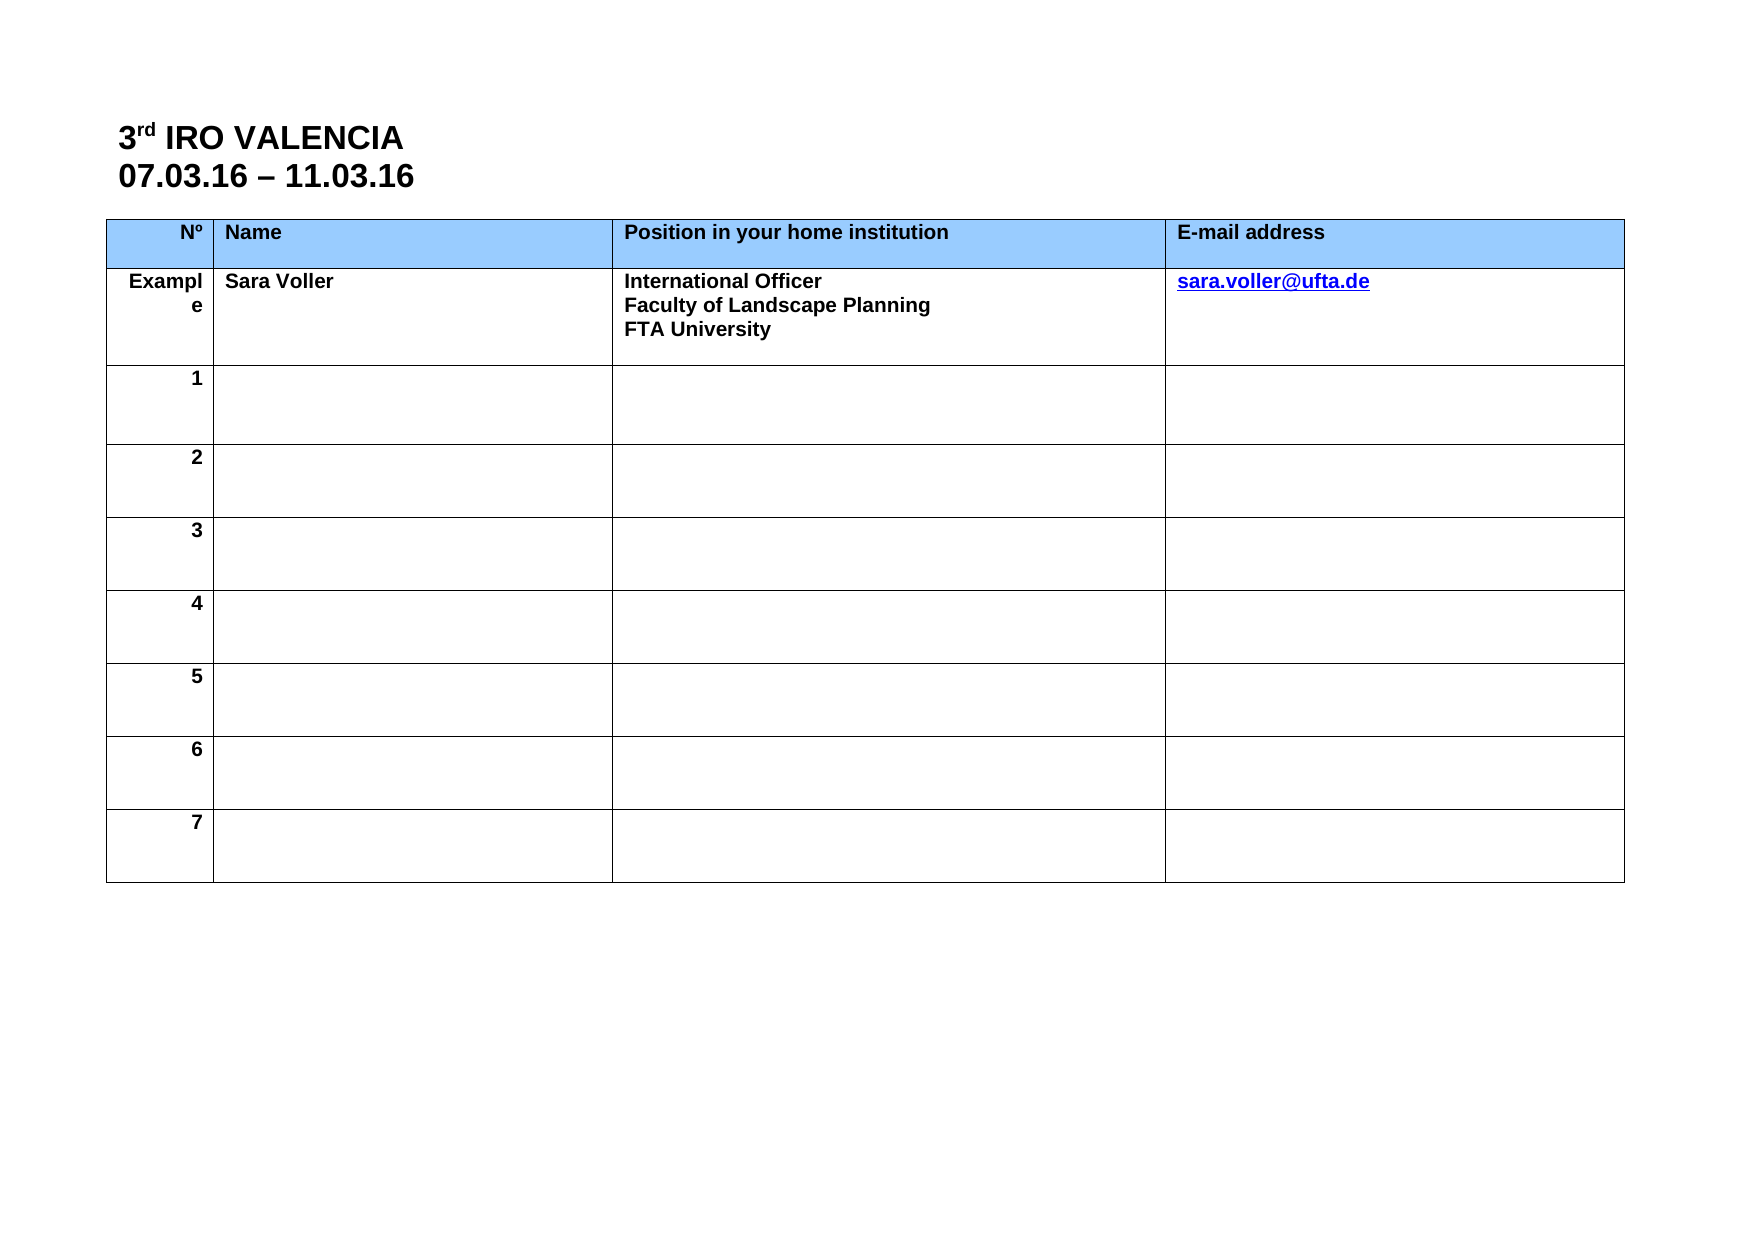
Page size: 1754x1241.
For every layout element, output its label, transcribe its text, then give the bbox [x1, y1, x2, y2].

table_cell 7 [107, 810, 213, 882]
table_cell 5 [107, 664, 213, 736]
text 3rd IRO VALENCIA [118, 118, 1636, 157]
table_cell [613, 366, 1165, 444]
table_cell [214, 518, 612, 590]
table_cell 1 [107, 366, 213, 444]
table_cell sara.voller@ufta.de [1166, 269, 1624, 365]
table_cell 4 [107, 591, 213, 663]
table_cell [1166, 737, 1624, 809]
table_cell [1166, 445, 1624, 517]
table_cell 2 [107, 445, 213, 517]
table_cell [214, 810, 612, 882]
table_header Name [214, 220, 612, 268]
table_cell [613, 445, 1165, 517]
table_header E-mail address [1166, 220, 1624, 268]
table_cell [613, 737, 1165, 809]
table_cell 3 [107, 518, 213, 590]
table_header Position in your home institution [613, 220, 1165, 268]
table_cell [613, 591, 1165, 663]
table_cell [214, 366, 612, 444]
table_cell [1166, 591, 1624, 663]
table_header Nº [107, 220, 213, 268]
table_cell [1166, 518, 1624, 590]
table_cell [214, 591, 612, 663]
table_cell 6 [107, 737, 213, 809]
text 07.03.16 – 11.03.16 [118, 157, 1636, 195]
table_cell [214, 445, 612, 517]
table_cell [1166, 366, 1624, 444]
table_cell International Officer Faculty of Landscape Planning FTA University [613, 269, 1165, 365]
table_cell [1166, 810, 1624, 882]
table_cell [214, 737, 612, 809]
table_cell [214, 664, 612, 736]
table_cell Sara Voller [214, 269, 612, 365]
table_cell [613, 810, 1165, 882]
table_cell [613, 518, 1165, 590]
table_cell [613, 664, 1165, 736]
table_cell [1166, 664, 1624, 736]
table_cell Example [107, 269, 213, 365]
